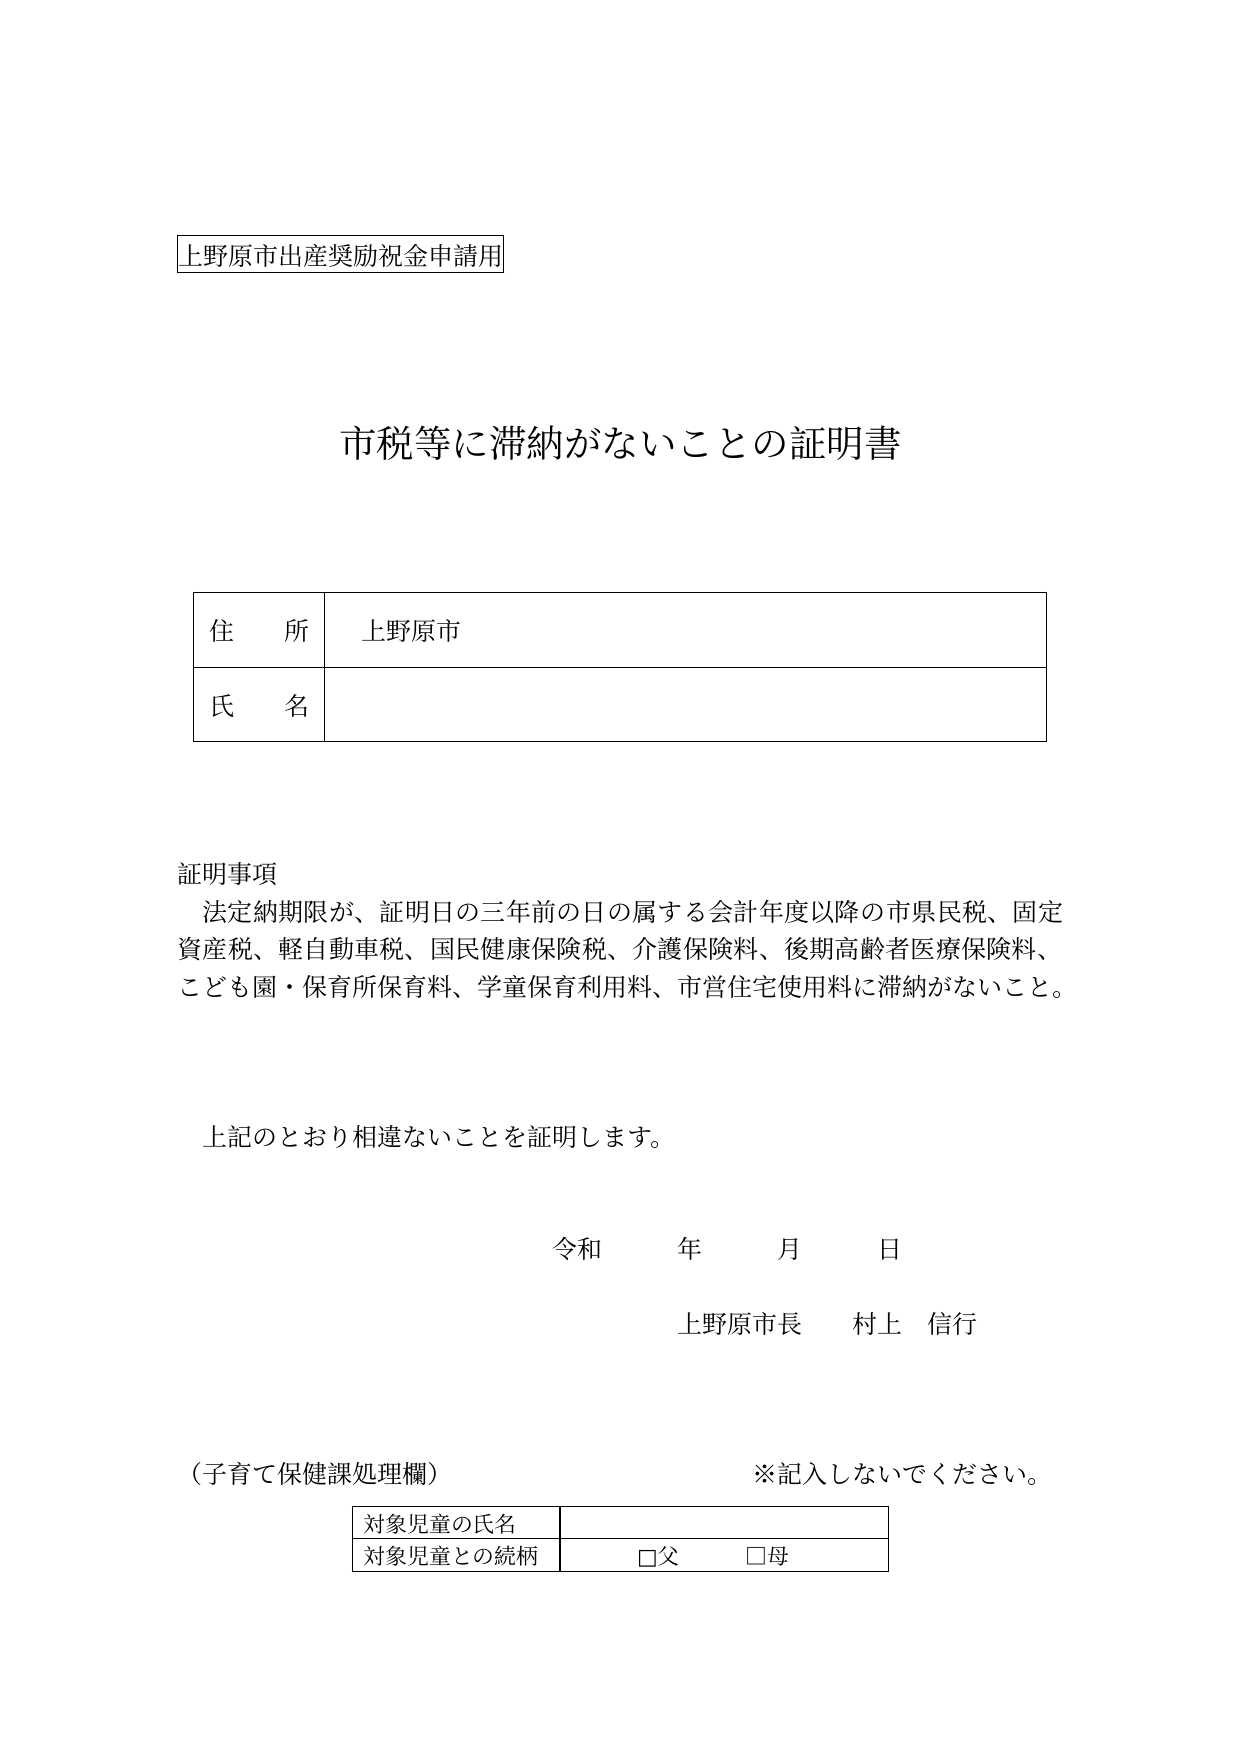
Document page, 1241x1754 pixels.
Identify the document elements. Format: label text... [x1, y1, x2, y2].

text 証明事項 [177, 854, 1063, 892]
text 令和 年 月 日 [177, 1229, 1063, 1267]
text 法定納期限が、証明日の三年前の日の属する会計年度以降の市県民税、固定資産税、軽自動車税、国民健康保険税、介護保険料、後期高齢者医療保険料、こども園・保育所保育料、学童保育利用料、市営住宅使用料に滞納がないこと。 [177, 892, 1063, 1004]
table_header 上野原市 [325, 593, 1046, 667]
table_header 対象児童の氏名 [353, 1507, 559, 1538]
text （子育て保健課処理欄） ※記入しないでください。 [177, 1454, 1063, 1492]
text 上野原市長 村上 信行 [177, 1304, 1063, 1342]
text 市税等に滞納がないことの証明書 [177, 404, 1063, 479]
table_cell □父 □母 [561, 1539, 888, 1571]
table_cell 対象児童との続柄 [353, 1539, 559, 1571]
text 上記のとおり相違ないことを証明します。 [177, 1117, 1063, 1154]
table_header 住 所 [194, 593, 324, 667]
table_header [561, 1507, 888, 1538]
table_cell [325, 668, 1046, 741]
text 上野原市出産奨励祝金申請用 [177, 217, 1063, 292]
table_cell 氏 名 [194, 668, 324, 741]
